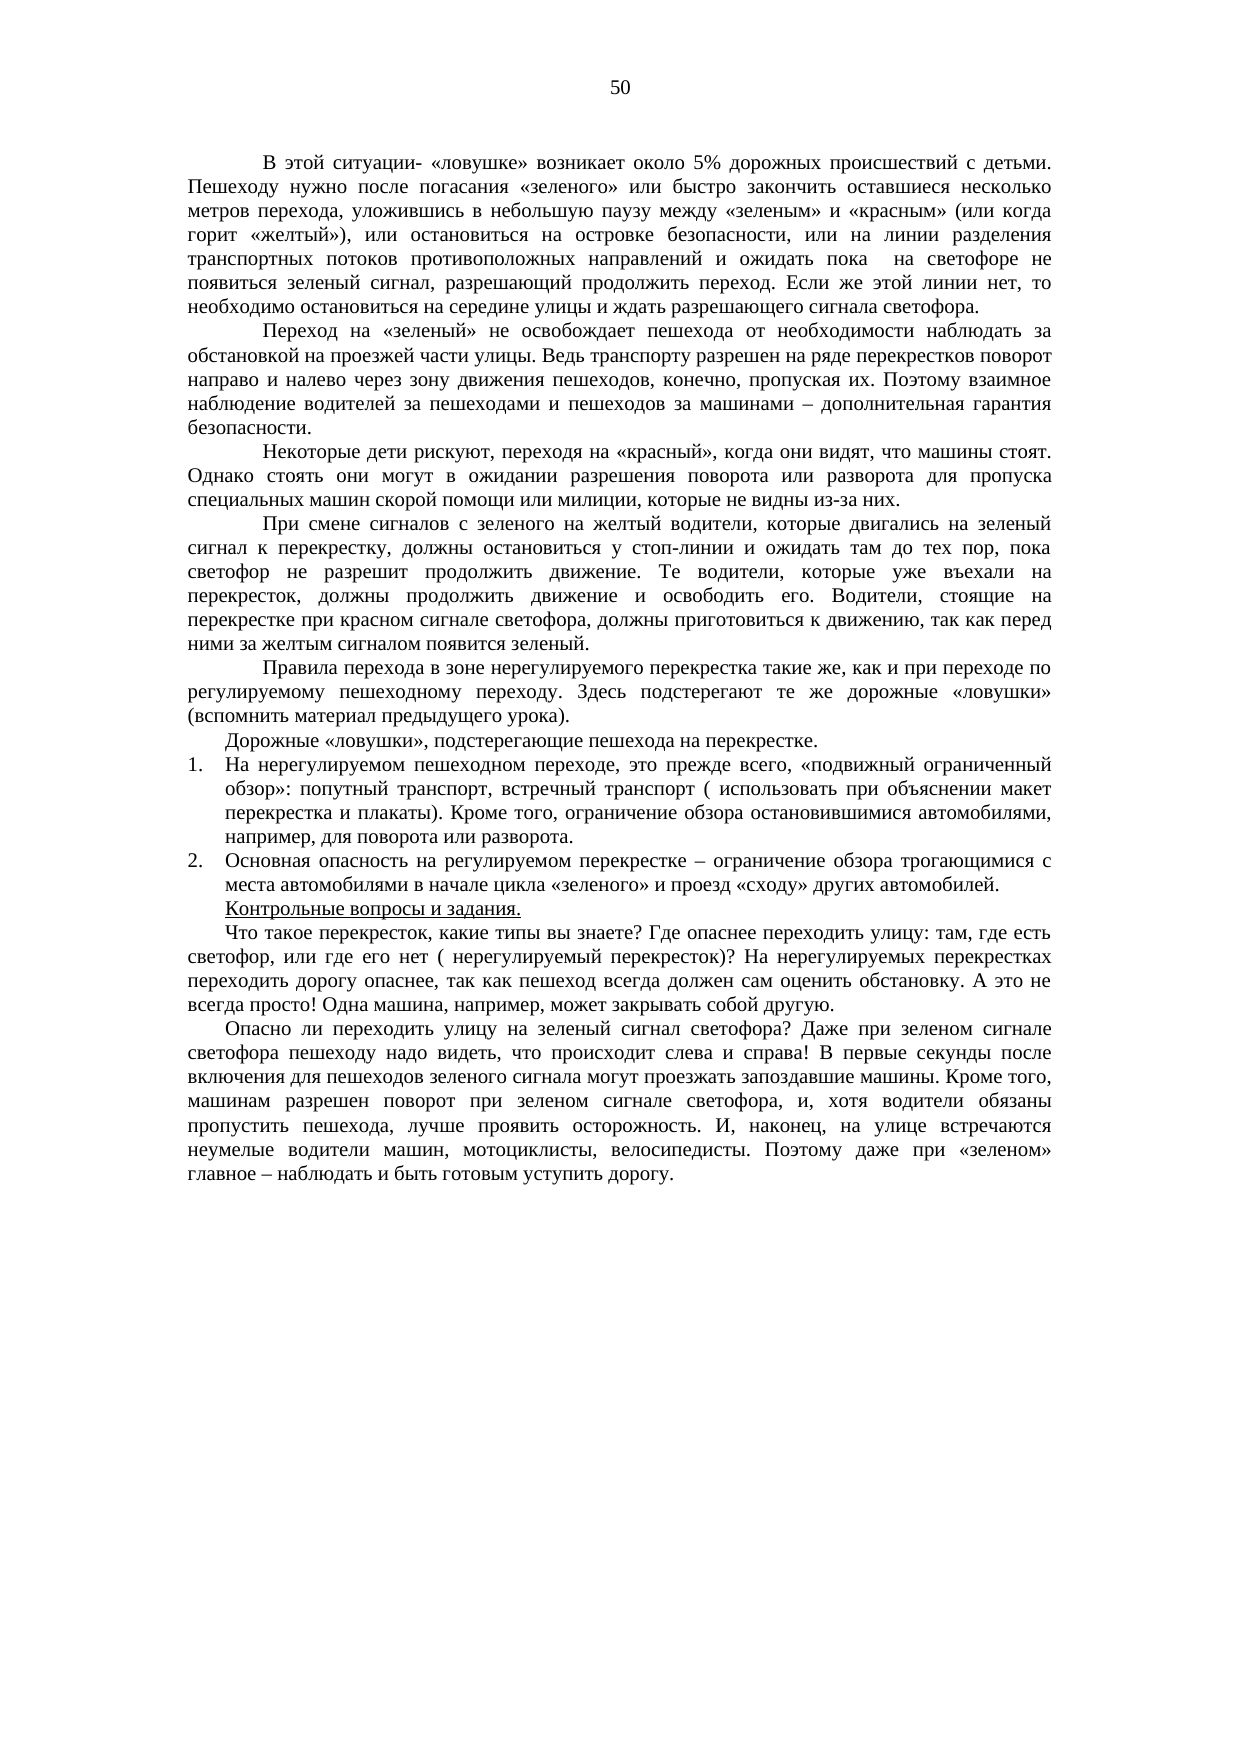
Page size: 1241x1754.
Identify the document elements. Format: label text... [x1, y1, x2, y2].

text Переход на «зеленый» не освобождает пешехода от необходимости наблюдать за обстановкой на проезжей части улицы. Ведь транспорту разрешен на ряде перекрестков поворот направо и налево через зону движения пешеходов, конечно, пропуская их. Поэтому взаимное наблюдение водителей за пешеходами и пешеходов за машинами – дополнительная гарантия безопасности. [187, 318, 1053, 439]
list Основная опасность на регулируемом перекрестке – ограничение обзора трогающимися с места автомобилями в начале цикла «зеленого» и проезд «сходу» других автомобилей. [187, 848, 1053, 896]
text Некоторые дети рискуют, переходя на «красный», когда они видят, что машины стоят. Однако стоять они могут в ожидании разрешения поворота или разворота для пропуска специальных машин скорой помощи или милиции, которые не видны из-за них. [187, 439, 1053, 511]
text Контрольные вопросы и задания. [187, 896, 1053, 920]
text При смене сигналов с зеленого на желтый водители, которые двигались на зеленый сигнал к перекрестку, должны остановиться у стоп-линии и ожидать там до тех пор, пока светофор не разрешит продолжить движение. Те водители, которые уже въехали на перекресток, должны продолжить движение и освободить его. Водители, стоящие на перекрестке при красном сигнале светофора, должны приготовиться к движению, так как перед ними за желтым сигналом появится зеленый. [187, 511, 1053, 655]
text Правила перехода в зоне нерегулируемого перекрестка такие же, как и при переходе по регулируемому пешеходному переходу. Здесь подстерегают те же дорожные «ловушки» (вспомнить материал предыдущего урока). [187, 655, 1053, 727]
text Дорожные «ловушки», подстерегающие пешехода на перекрестке. [187, 727, 1053, 752]
text В этой ситуации- «ловушке» возникает около 5% дорожных происшествий с детьми. Пешеходу нужно после погасания «зеленого» или быстро закончить оставшиеся несколько метров перехода, уложившись в небольшую паузу между «зеленым» и «красным» (или когда горит «желтый»), или остановиться на островке безопасности, или на линии разделения транспортных потоков противоположных направлений и ожидать пока на светофоре не появиться зеленый сигнал, разрешающий продолжить переход. Если же этой линии нет, то необходимо остановиться на середине улицы и ждать разрешающего сигнала светофора. [187, 150, 1053, 318]
text Что такое перекресток, какие типы вы знаете? Где опаснее переходить улицу: там, где есть светофор, или где его нет ( нерегулируемый перекресток)? На нерегулируемых перекрестках переходить дорогу опаснее, так как пешеход всегда должен сам оценить обстановку. А это не всегда просто! Одна машина, например, может закрывать собой другую. [187, 920, 1053, 1016]
text Опасно ли переходить улицу на зеленый сигнал светофора? Даже при зеленом сигнале светофора пешеходу надо видеть, что происходит слева и справа! В первые секунды после включения для пешеходов зеленого сигнала могут проезжать запоздавшие машины. Кроме того, машинам разрешен поворот при зеленом сигнале светофора, и, хотя водители обязаны пропустить пешехода, лучше проявить осторожность. И, наконец, на улице встречаются неумелые водители машин, мотоциклисты, велосипедисты. Поэтому даже при «зеленом» главное – наблюдать и быть готовым уступить дорогу. [187, 1016, 1053, 1185]
list На нерегулируемом пешеходном переходе, это прежде всего, «подвижный ограниченный обзор»: попутный транспорт, встречный транспорт ( использовать при объяснении макет перекрестка и плакаты). Кроме того, ограничение обзора остановившимися автомобилями, например, для поворота или разворота. [187, 752, 1053, 848]
